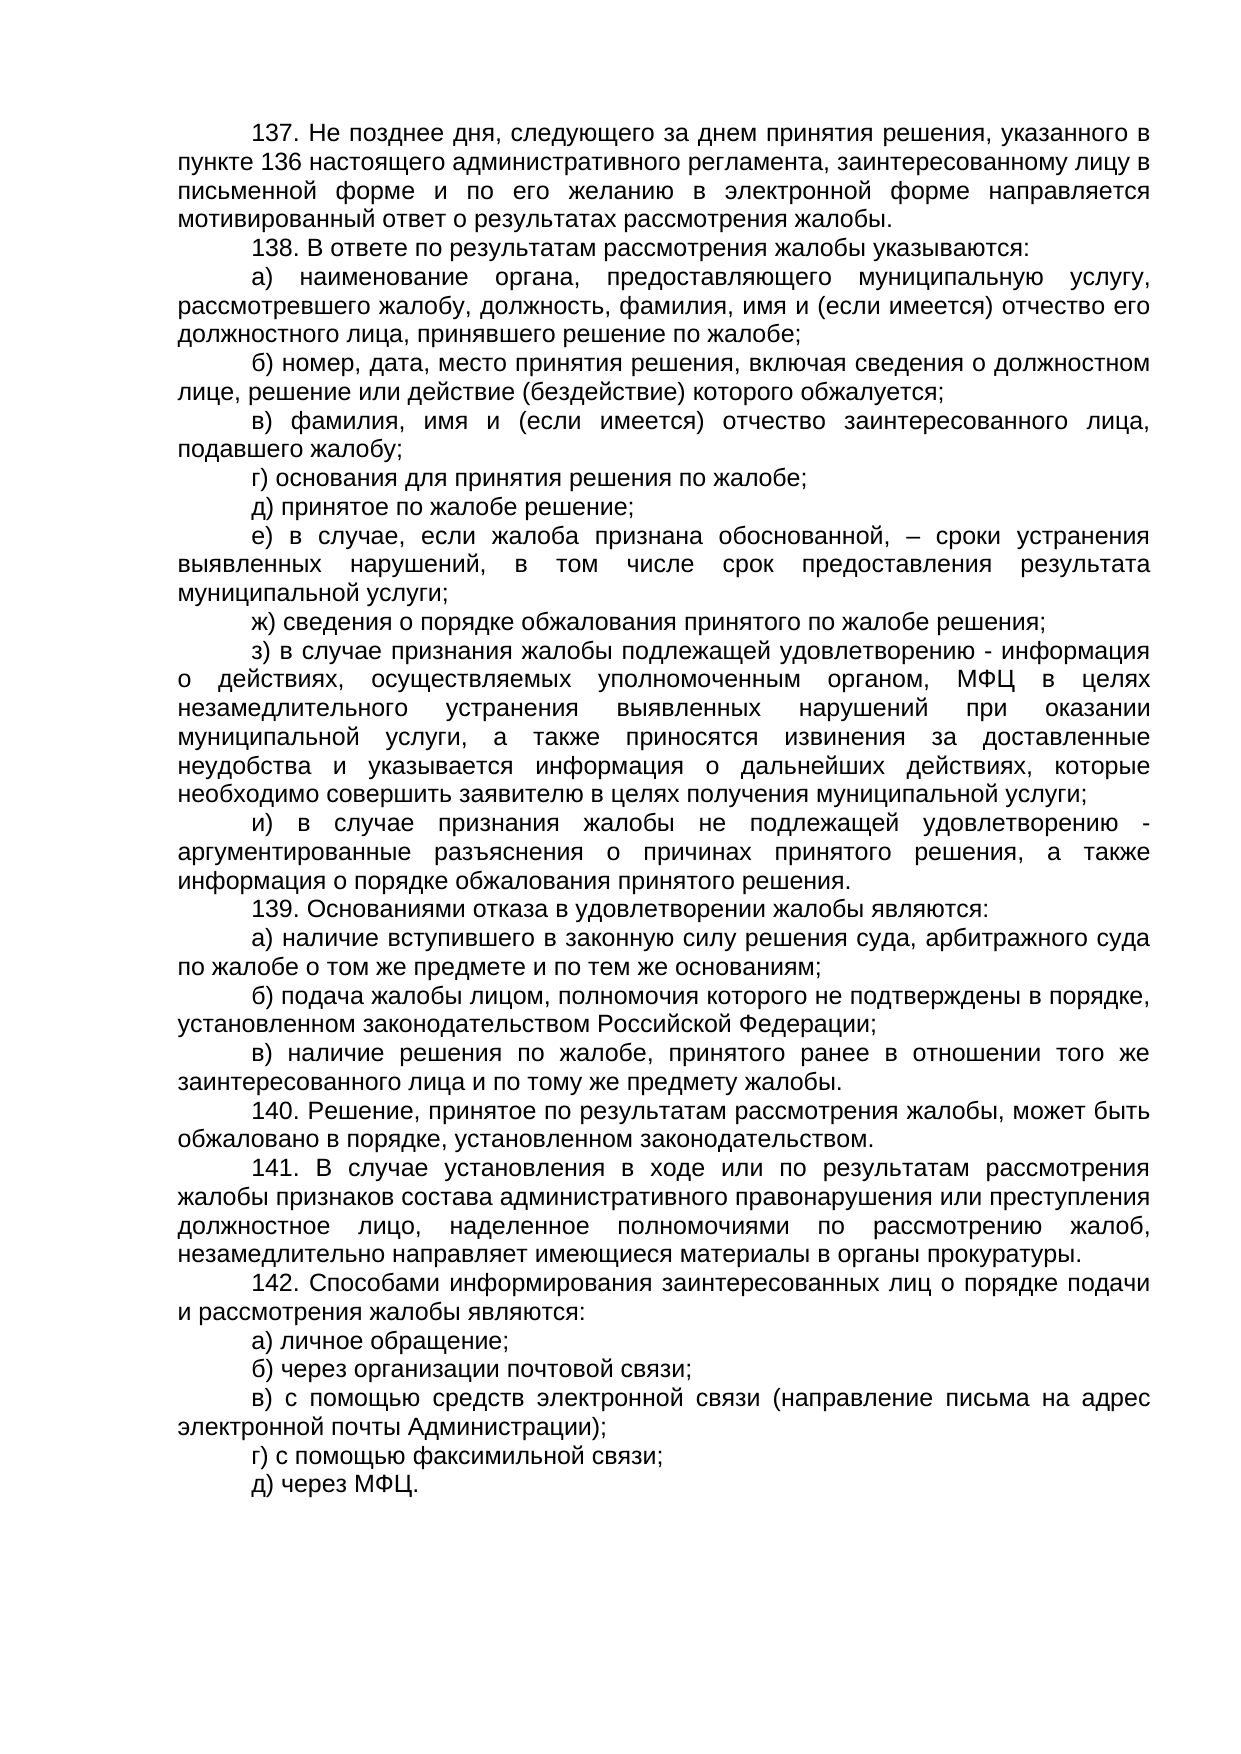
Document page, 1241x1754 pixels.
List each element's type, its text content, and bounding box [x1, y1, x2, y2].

text 138. В ответе по результатам рассмотрения жалобы указываются: [177, 233, 1152, 262]
text г) основания для принятия решения по жалобе; [177, 463, 1152, 492]
text г) с помощью факсимильной связи; [177, 1441, 1152, 1469]
text в) с помощью средств электронной связи (направление письма на адрес электронной почты Администрации); [177, 1383, 1152, 1441]
text 139. Основаниями отказа в удовлетворении жалобы являются: [177, 894, 1152, 923]
text 141. В случае установления в ходе или по результатам рассмотрения жалобы признаков состава административного правонарушения или преступления должностное лицо, наделенное полномочиями по рассмотрению жалоб, незамедлительно направляет имеющиеся материалы в органы прокуратуры. [177, 1153, 1152, 1268]
text в) наличие решения по жалобе, принятого ранее в отношении того же заинтересованного лица и по тому же предмету жалобы. [177, 1038, 1152, 1096]
text д) через МФЦ. [177, 1469, 1152, 1498]
text з) в случае признания жалобы подлежащей удовлетворению - информация о действиях, осуществляемых уполномоченным органом, МФЦ в целях незамедлительного устранения выявленных нарушений при оказании муниципальной услуги, а также приносятся извинения за доставленные неудобства и указывается информация о дальнейших действиях, которые необходимо совершить заявителю в целях получения муниципальной услуги; [177, 636, 1152, 808]
text а) наличие вступившего в законную силу решения суда, арбитражного суда по жалобе о том же предмете и по тем же основаниям; [177, 923, 1152, 981]
text а) личное обращение; [177, 1326, 1152, 1354]
text в) фамилия, имя и (если имеется) отчество заинтересованного лица, подавшего жалобу; [177, 406, 1152, 463]
text ж) сведения о порядке обжалования принятого по жалобе решения; [177, 607, 1152, 636]
text а) наименование органа, предоставляющего муниципальную услугу, рассмотревшего жалобу, должность, фамилия, имя и (если имеется) отчество его должностного лица, принявшего решение по жалобе; [177, 262, 1152, 348]
text и) в случае признания жалобы не подлежащей удовлетворению - аргументированные разъяснения о причинах принятого решения, а также информация о порядке обжалования принятого решения. [177, 808, 1152, 894]
text б) через организации почтовой связи; [177, 1354, 1152, 1383]
text е) в случае, если жалоба признана обоснованной, – сроки устранения выявленных нарушений, в том числе срок предоставления результата муниципальной услуги; [177, 521, 1152, 607]
text 140. Решение, принятое по результатам рассмотрения жалобы, может быть обжаловано в порядке, установленном законодательством. [177, 1096, 1152, 1153]
text б) номер, дата, место принятия решения, включая сведения о должностном лице, решение или действие (бездействие) которого обжалуется; [177, 348, 1152, 406]
text д) принятое по жалобе решение; [177, 492, 1152, 521]
text 137. Не позднее дня, следующего за днем принятия решения, указанного в пункте 136 настоящего административного регламента, заинтересованному лицу в письменной форме и по его желанию в электронной форме направляется мотивированный ответ о результатах рассмотрения жалобы. [177, 118, 1152, 233]
text 142. Способами информирования заинтересованных лиц о порядке подачи и рассмотрения жалобы являются: [177, 1268, 1152, 1326]
text б) подача жалобы лицом, полномочия которого не подтверждены в порядке, установленном законодательством Российской Федерации; [177, 981, 1152, 1038]
